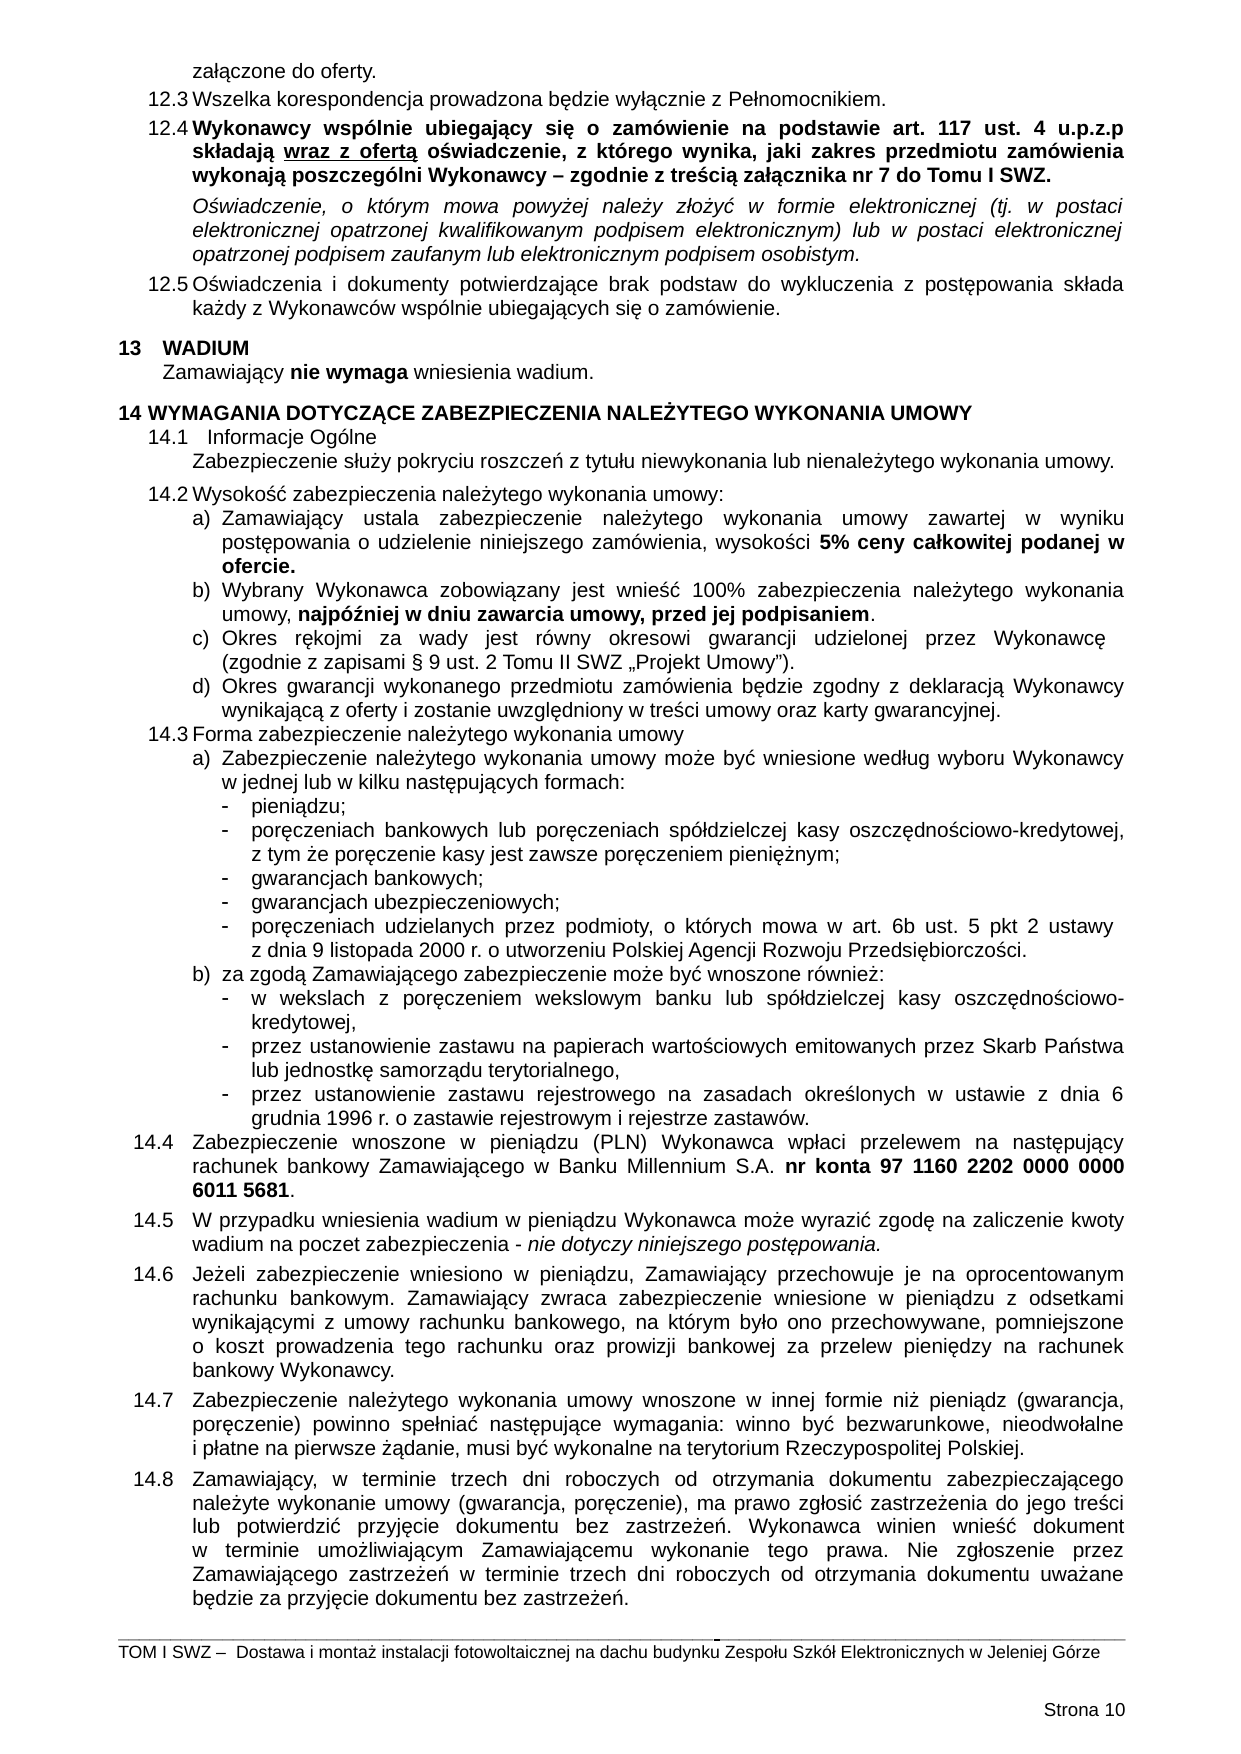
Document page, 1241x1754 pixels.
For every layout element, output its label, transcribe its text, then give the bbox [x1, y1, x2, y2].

list przez ustanowienie zastawu na papierach wartościowych emitowanych przez Skarb Państwa lub jednostkę samorządu terytorialnego, [222, 1034, 1125, 1082]
text Zabezpieczenie służy pokryciu roszczeń z tytułu niewykonania lub nienależytego wykonania umowy. [192, 449, 1125, 473]
list poręczeniach udzielanych przez podmioty, o których mowa w art. 6b ust. 5 pkt 2 ustawy z dnia 9 listopada 2000 r. o utworzeniu Polskiej Agencji Rozwoju Przedsiębiorczości. [221, 914, 1125, 962]
list Oświadczenia i dokumenty potwierdzające brak podstaw do wykluczenia z postępowania składa każdy z Wykonawców wspólnie ubiegających się o zamówienie. [148, 272, 1125, 319]
list przez ustanowienie zastawu rejestrowego na zasadach określonych w ustawie z dnia 6 grudnia 1996 r. o zastawie rejestrowym i rejestrze zastawów. [222, 1082, 1125, 1130]
list gwarancjach ubezpieczeniowych; [221, 890, 1125, 914]
list Informacje Ogólne [148, 425, 1125, 449]
subtitle WYMAGANIA DOTYCZĄCE ZABEZPIECZENIA NALEŻYTEGO WYKONANIA UMOWY [118, 401, 1125, 425]
list Zabezpieczenie należytego wykonania umowy wnoszone w innej formie niż pieniądz (gwarancja, poręczenie) powinno spełniać następujące wymagania: winno być bezwarunkowe, nieodwołalne i płatne na pierwsze żądanie, musi być wykonalne na terytorium Rzeczypospolitej Polskiej. [133, 1388, 1125, 1460]
subtitle WADIUM [118, 336, 1125, 360]
list w wekslach z poręczeniem wekslowym banku lub spółdzielczej kasy oszczędnościowo-kredytowej, [222, 986, 1125, 1034]
list Wykonawcy wspólnie ubiegający się o zamówienie na podstawie art. 117 ust. 4 u.p.z.p składają wraz z ofertą oświadczenie, z którego wynika, jaki zakres przedmiotu zamówienia wykonają poszczególni Wykonawcy – zgodnie z treścią załącznika nr 7 do Tomu I SWZ. [148, 115, 1125, 187]
list Zabezpieczenie wnoszone w pieniądzu (PLN) Wykonawca wpłaci przelewem na następujący rachunek bankowy Zamawiającego w Banku Millennium S.A. nr konta 97 1160 2202 0000 0000 6011 5681. [133, 1130, 1125, 1202]
list Zabezpieczenie należytego wykonania umowy może być wniesione według wyboru Wykonawcy w jednej lub w kilku następujących formach: [192, 746, 1125, 794]
list Wszelka korespondencja prowadzona będzie wyłącznie z Pełnomocnikiem. [148, 87, 1125, 111]
list Zamawiający, w terminie trzech dni roboczych od otrzymania dokumentu zabezpieczającego należyte wykonanie umowy (gwarancja, poręczenie), ma prawo zgłosić zastrzeżenia do jego treści lub potwierdzić przyjęcie dokumentu bez zastrzeżeń. Wykonawca winien wnieść dokument w terminie umożliwiającym Zamawiającemu wykonanie tego prawa. Nie zgłoszenie przez Zamawiającego zastrzeżeń w terminie trzech dni roboczych od otrzymania dokumentu uważane będzie za przyjęcie dokumentu bez zastrzeżeń. [133, 1466, 1125, 1610]
list Okres rękojmi za wady jest równy okresowi gwarancji udzielonej przez Wykonawcę (zgodnie z zapisami § 9 ust. 2 Tomu II SWZ „Projekt Umowy”). [192, 626, 1125, 674]
text Zamawiający nie wymaga wniesienia wadium. [162, 360, 1125, 384]
text Oświadczenie, o którym mowa powyżej należy złożyć w formie elektronicznej (tj. w postaci elektronicznej opatrzonej kwalifikowanym podpisem elektronicznym) lub w postaci elektronicznej opatrzonej podpisem zaufanym lub elektronicznym podpisem osobistym. [192, 193, 1125, 265]
list za zgodą Zamawiającego zabezpieczenie może być wnoszone również: [192, 962, 1125, 986]
list Forma zabezpieczenie należytego wykonania umowy [148, 722, 1125, 746]
list Wybrany Wykonawca zobowiązany jest wnieść 100% zabezpieczenia należytego wykonania umowy, najpóźniej w dniu zawarcia umowy, przed jej podpisaniem. [192, 578, 1125, 626]
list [148, 59, 1125, 83]
list gwarancjach bankowych; [221, 866, 1125, 890]
list poręczeniach bankowych lub poręczeniach spółdzielczej kasy oszczędnościowo-kredytowej, z tym że poręczenie kasy jest zawsze poręczeniem pieniężnym; [221, 818, 1125, 866]
list Wysokość zabezpieczenia należytego wykonania umowy: [148, 482, 1125, 506]
list Okres gwarancji wykonanego przedmiotu zamówienia będzie zgodny z deklaracją Wykonawcy wynikającą z oferty i zostanie uwzględniony w treści umowy oraz karty gwarancyjnej. [192, 674, 1125, 722]
list Jeżeli zabezpieczenie wniesiono w pieniądzu, Zamawiający przechowuje je na oprocentowanym rachunku bankowym. Zamawiający zwraca zabezpieczenie wniesione w pieniądzu z odsetkami wynikającymi z umowy rachunku bankowego, na którym było ono przechowywane, pomniejszone o koszt prowadzenia tego rachunku oraz prowizji bankowej za przelew pieniędzy na rachunek bankowy Wykonawcy. [133, 1262, 1125, 1382]
list W przypadku wniesienia wadium w pieniądzu Wykonawca może wyrazić zgodę na zaliczenie kwoty wadium na poczet zabezpieczenia - nie dotyczy niniejszego postępowania. [133, 1208, 1125, 1256]
list Zamawiający ustala zabezpieczenie należytego wykonania umowy zawartej w wyniku postępowania o udzielenie niniejszego zamówienia, wysokości 5% ceny całkowitej podanej w ofercie. [192, 506, 1125, 578]
list pieniądzu; [221, 794, 1125, 818]
